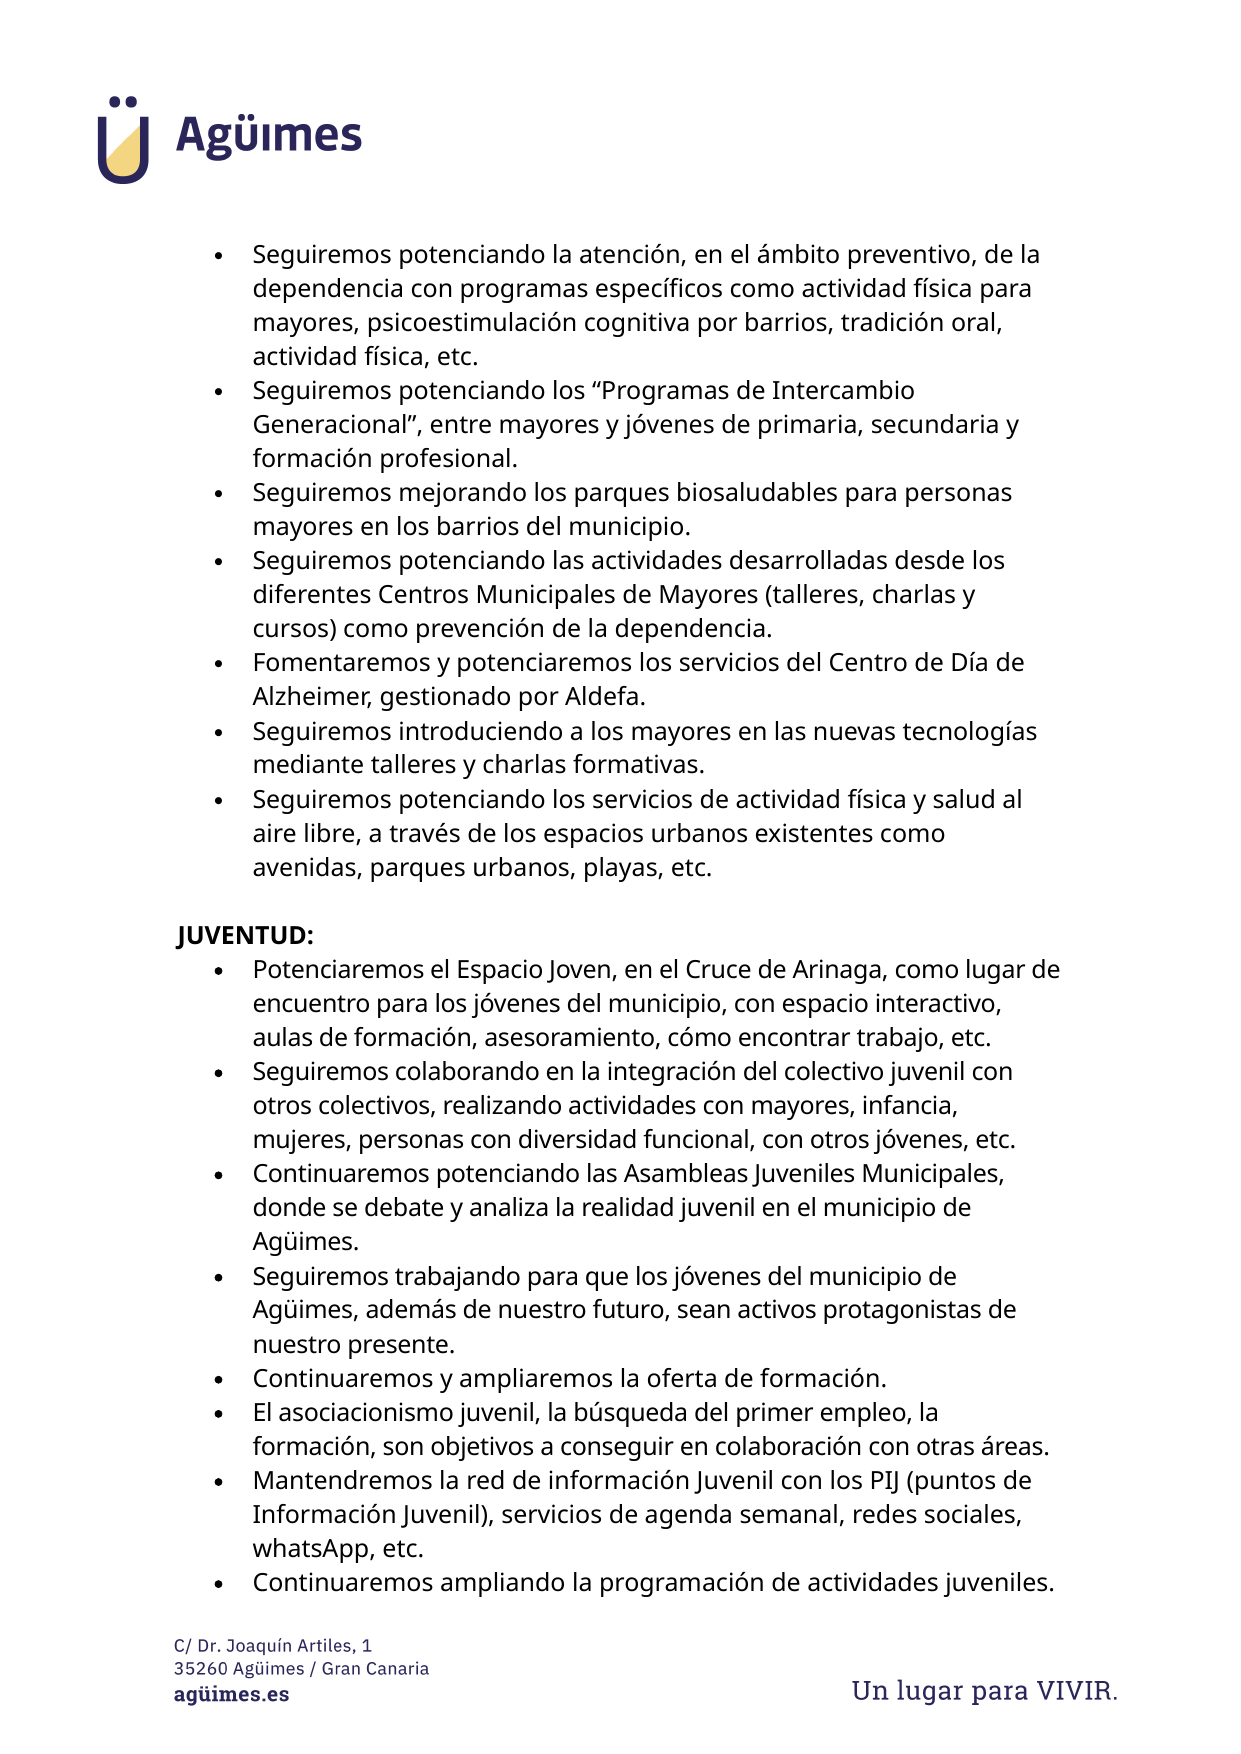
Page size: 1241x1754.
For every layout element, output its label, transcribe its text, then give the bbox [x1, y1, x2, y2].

list Seguiremos potenciando los servicios de actividad física y salud al aire libre, a través de los espacios urbanos existentes como avenidas, parques urbanos, playas, etc. [215, 781, 1063, 883]
list Mantendremos la red de información Juvenil con los PIJ (puntos de Información Juvenil), servicios de agenda semanal, redes sociales, whatsApp, etc. [215, 1462, 1063, 1565]
list Potenciaremos el Espacio Joven, en el Cruce de Arinaga, como lugar de encuentro para los jóvenes del municipio, con espacio interactivo, aulas de formación, asesoramiento, cómo encontrar trabajo, etc. [215, 952, 1063, 1054]
list Continuaremos y ampliaremos la oferta de formación. [215, 1360, 1063, 1394]
text JUVENTUD: [177, 917, 1063, 952]
picture [1, 2, 1236, 1750]
list Fomentaremos y potenciaremos los servicios del Centro de Día de Alzheimer, gestionado por Aldefa. [215, 645, 1063, 713]
list Seguiremos trabajando para que los jóvenes del municipio de Agüimes, además de nuestro futuro, sean activos protagonistas de nuestro presente. [215, 1258, 1063, 1360]
list Seguiremos colaborando en la integración del colectivo juvenil con otros colectivos, realizando actividades con mayores, infancia, mujeres, personas con diversidad funcional, con otros jóvenes, etc. [215, 1054, 1063, 1156]
list Seguiremos potenciando las actividades desarrolladas desde los diferentes Centros Municipales de Mayores (talleres, charlas y cursos) como prevención de la dependencia. [215, 543, 1063, 645]
list Seguiremos mejorando los parques biosaludables para personas mayores en los barrios del municipio. [215, 475, 1063, 543]
list Continuaremos ampliando la programación de actividades juveniles. [215, 1565, 1063, 1599]
list Continuaremos potenciando las Asambleas Juveniles Municipales, donde se debate y analiza la realidad juvenil en el municipio de Agüimes. [215, 1156, 1063, 1258]
list Seguiremos potenciando la atención, en el ámbito preventivo, de la dependencia con programas específicos como actividad física para mayores, psicoestimulación cognitiva por barrios, tradición oral, actividad física, etc. [215, 236, 1063, 372]
list El asociacionismo juvenil, la búsqueda del primer empleo, la formación, son objetivos a conseguir en colaboración con otras áreas. [215, 1394, 1063, 1462]
list Seguiremos introduciendo a los mayores en las nuevas tecnologías mediante talleres y charlas formativas. [215, 713, 1063, 781]
list Seguiremos potenciando los “Programas de Intercambio Generacional”, entre mayores y jóvenes de primaria, secundaria y formación profesional. [215, 372, 1063, 475]
